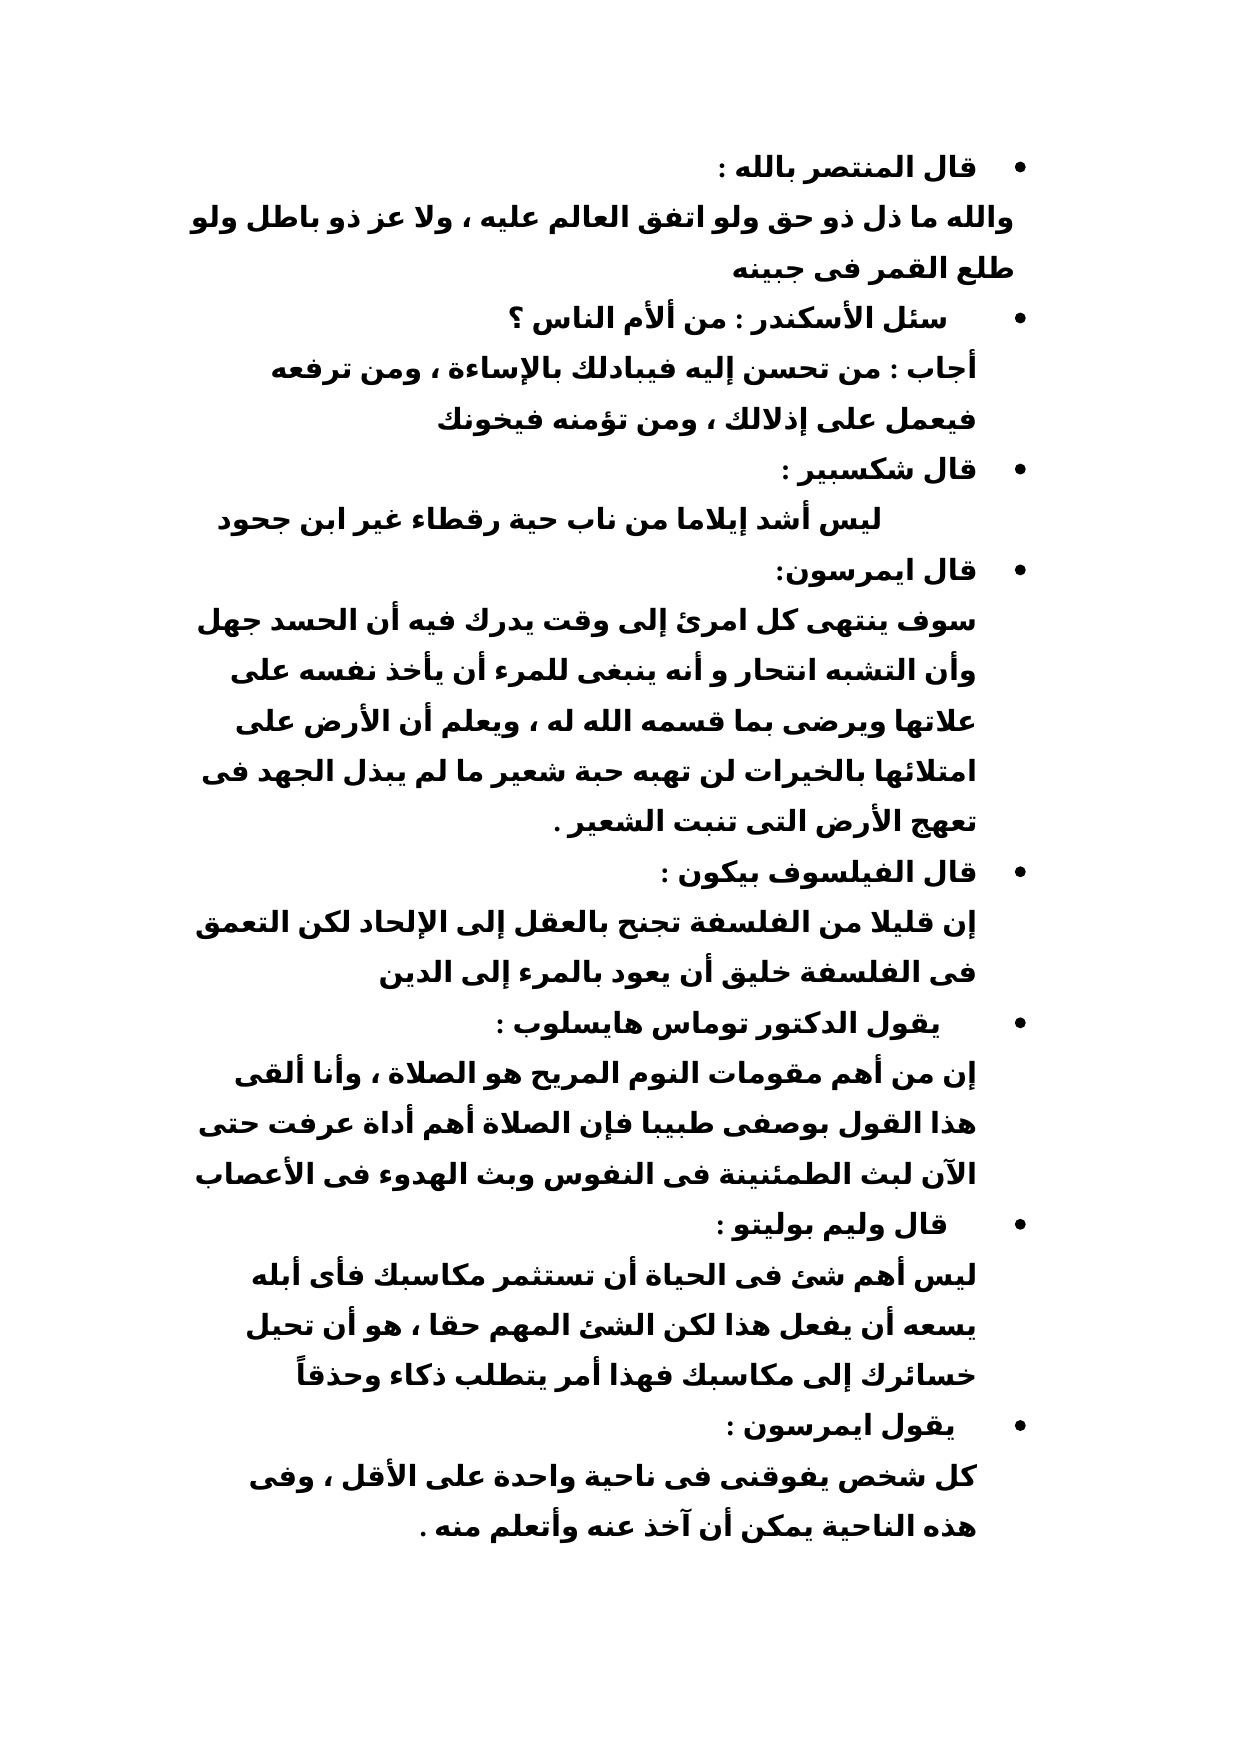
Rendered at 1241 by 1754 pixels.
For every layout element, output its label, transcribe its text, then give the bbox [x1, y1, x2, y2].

list قال المنتصر بالله : [187, 150, 1015, 184]
text أجاب : من تحسن إليه فيبادلك بالإساءة ، ومن ترفعه فيعمل على إذلالك ، ومن تؤمنه فيخونك [187, 351, 978, 435]
list قال ايمرسون: [187, 553, 1015, 586]
text ليس أهم شئ فى الحياة أن تستثمر مكاسبك فأى أبله يسعه أن يفعل هذا لكن الشئ المهم حقا ، هو أن تحيل خسائرك إلى مكاسبك فهذا أمر يتطلب ذكاء وحذقاً [187, 1258, 978, 1392]
text كل شخص يفوقنى فى ناحية واحدة على الأقل ، وفى هذه الناحية يمكن أن آخذ عنه وأتعلم منه . [187, 1459, 978, 1543]
text ليس أشد إيلاما من ناب حية رقطاء غير ابن جحود [187, 502, 978, 536]
list قال الفيلسوف بيكون : [187, 855, 1015, 888]
list قال شكسبير : [187, 452, 1015, 486]
list قال وليم بوليتو : [187, 1207, 1015, 1241]
text إن من أهم مقومات النوم المريح هو الصلاة ، وأنا ألقى هذا القول بوصفى طبيبا فإن الصلاة أهم أداة عرفت حتى الآن لبث الطمئنينة فى النفوس وبث الهدوء فى الأعصاب [187, 1056, 978, 1190]
text سوف ينتهى كل امرئ إلى وقت يدرك فيه أن الحسد جهل وأن التشبه انتحار و أنه ينبغى للمرء أن يأخذ نفسه على علاتها ويرضى بما قسمه الله له ، ويعلم أن الأرض على امتلائها بالخيرات لن تهبه حبة شعير ما لم يبذل الجهد فى تعهج الأرض التى تنبت الشعير . [187, 603, 978, 838]
list يقول الدكتور توماس هايسلوب : [187, 1006, 1015, 1039]
text إن قليلا من الفلسفة تجنح بالعقل إلى الإلحاد لكن التعمق فى الفلسفة خليق أن يعود بالمرء إلى الدين [187, 905, 978, 989]
list يقول ايمرسون : [187, 1408, 1015, 1442]
text والله ما ذل ذو حق ولو اتفق العالم عليه ، ولا عز ذو باطل ولو طلع القمر فى جبينه [187, 200, 1015, 284]
list سئل الأسكندر : من ألأم الناس ؟ [187, 301, 1015, 335]
